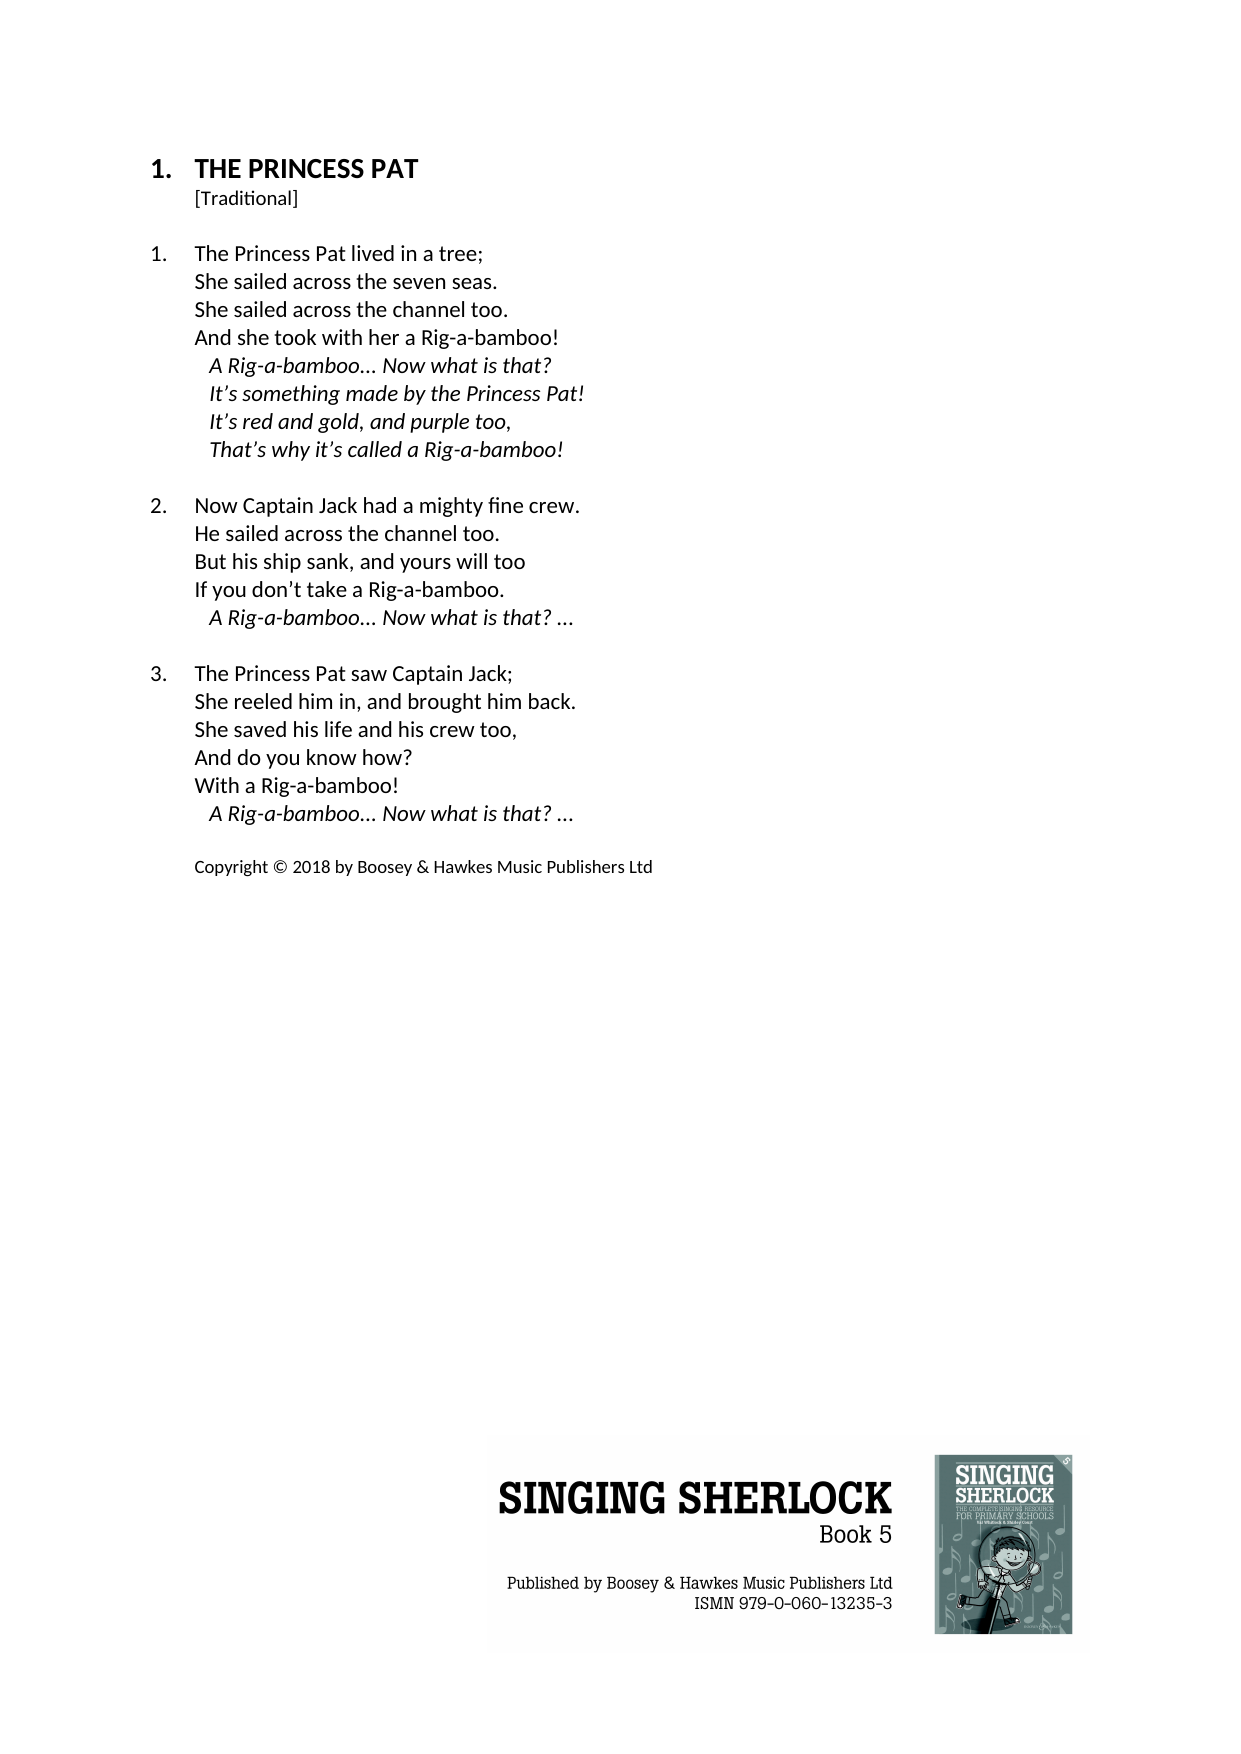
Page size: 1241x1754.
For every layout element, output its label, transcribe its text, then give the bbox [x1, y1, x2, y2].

text 1. THE PRINCESS PAT [Traditional] 1. The Princess Pat lived in a tree; She sailed across the seven seas. She sailed across the channel too. And she took with her a Rig-a-bamboo! A Rig-a-bamboo... Now what is that? It’s something made by the Princess Pat! It’s red and gold, and purple too, That’s why it’s called a Rig-a-bamboo! 2. Now Captain Jack had a mighty fine crew. He sailed across the channel too. But his ship sank, and yours will too If you don’t take a Rig-a-bamboo. A Rig-a-bamboo... Now what is that? ... 3. The Princess Pat saw Captain Jack; She reeled him in, and brought him back. She saved his life and his crew too, And do you know how? With a Rig-a-bamboo! A Rig-a-bamboo... Now what is that? ... Copyright © 2018 by Boosey & Hawkes Music Publishers Ltd [150, 150, 1090, 878]
picture [487, 1435, 1091, 1653]
